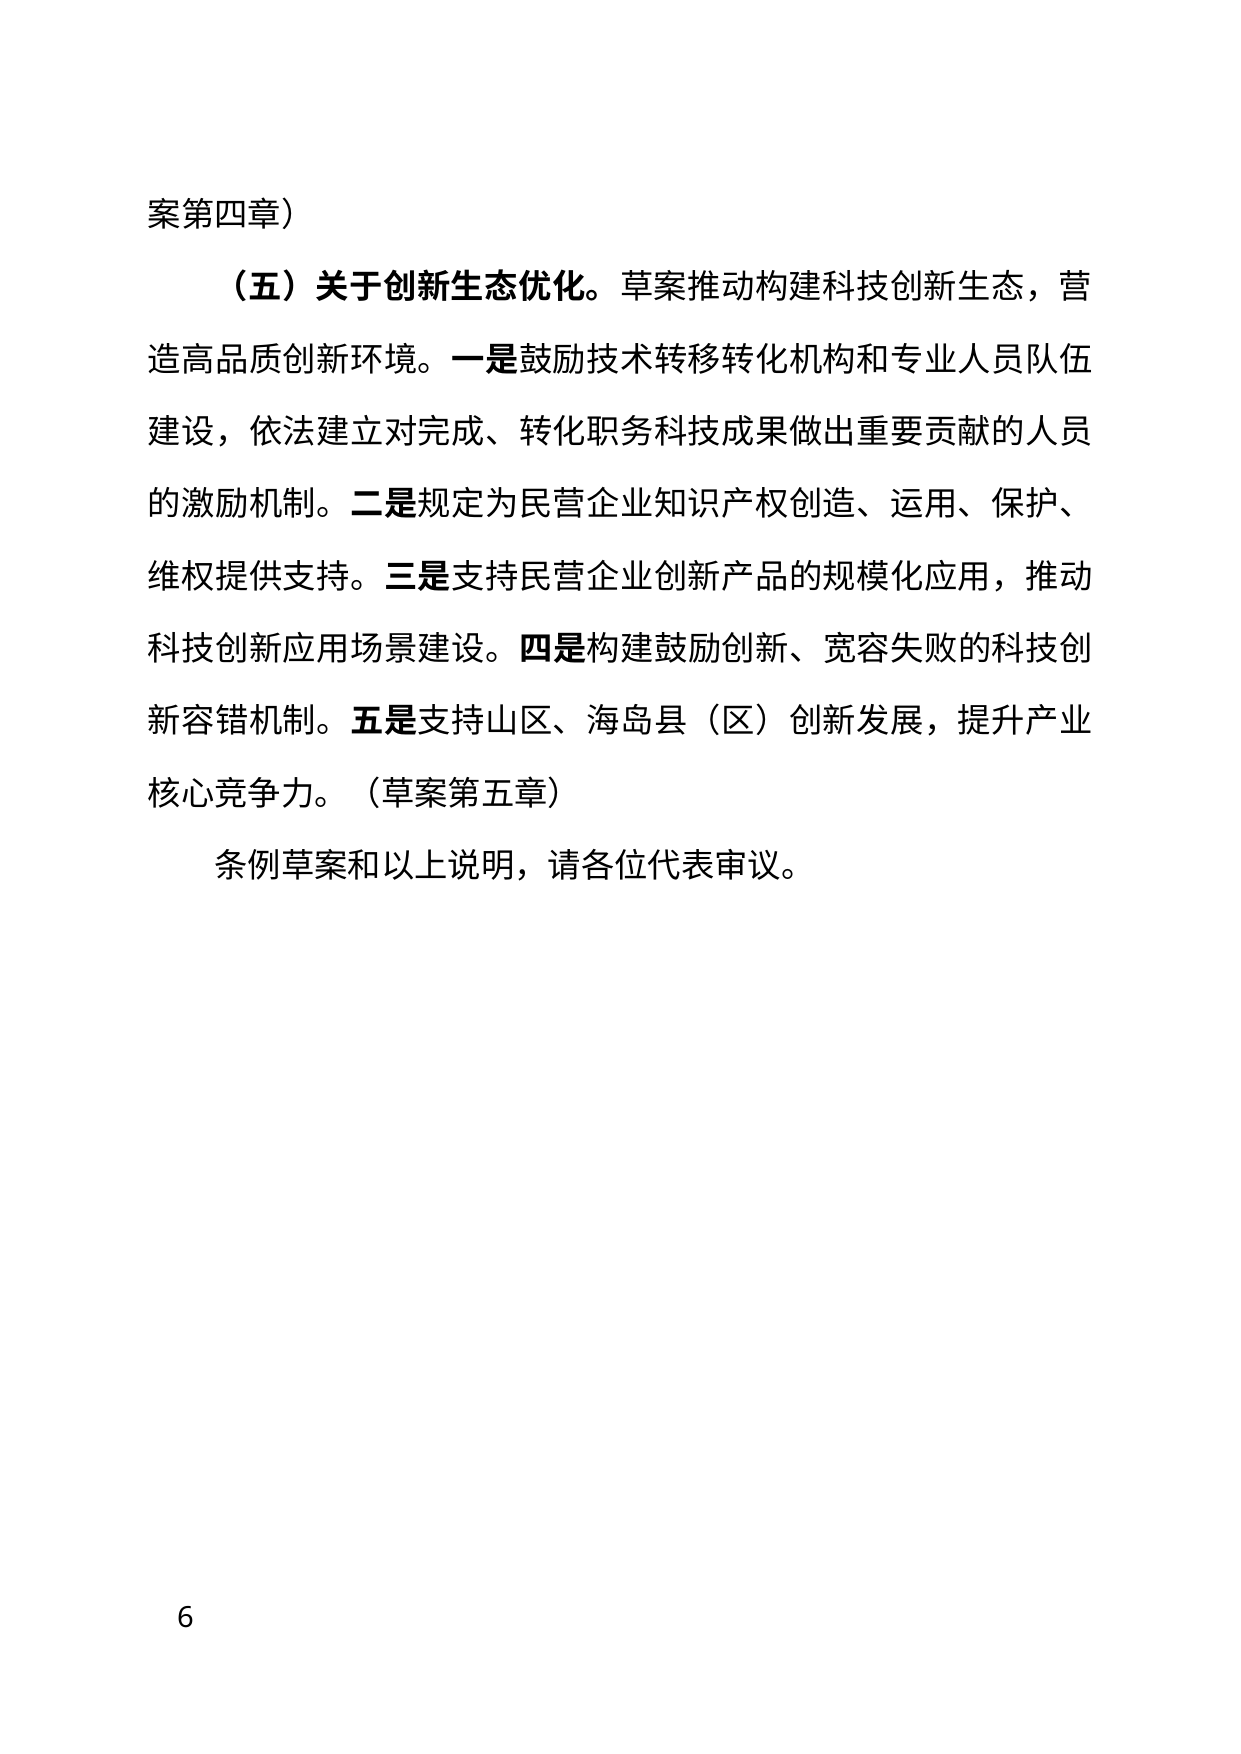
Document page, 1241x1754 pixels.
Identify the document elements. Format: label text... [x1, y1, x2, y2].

text （五）关于创新生态优化。草案推动构建科技创新生态，营造高品质创新环境。一是鼓励技术转移转化机构和专业人员队伍建设，依法建立对完成、转化职务科技成果做出重要贡献的人员的激励机制。二是规定为民营企业知识产权创造、运用、保护、维权提供支持。三是支持民营企业创新产品的规模化应用，推动科技创新应用场景建设。四是构建鼓励创新、宽容失败的科技创新容错机制。五是支持山区、海岛县（区）创新发展，提升产业核心竞争力。（草案第五章） [148, 260, 1092, 814]
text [148, 188, 1092, 236]
text 条例草案和以上说明，请各位代表审议。 [148, 838, 1092, 887]
